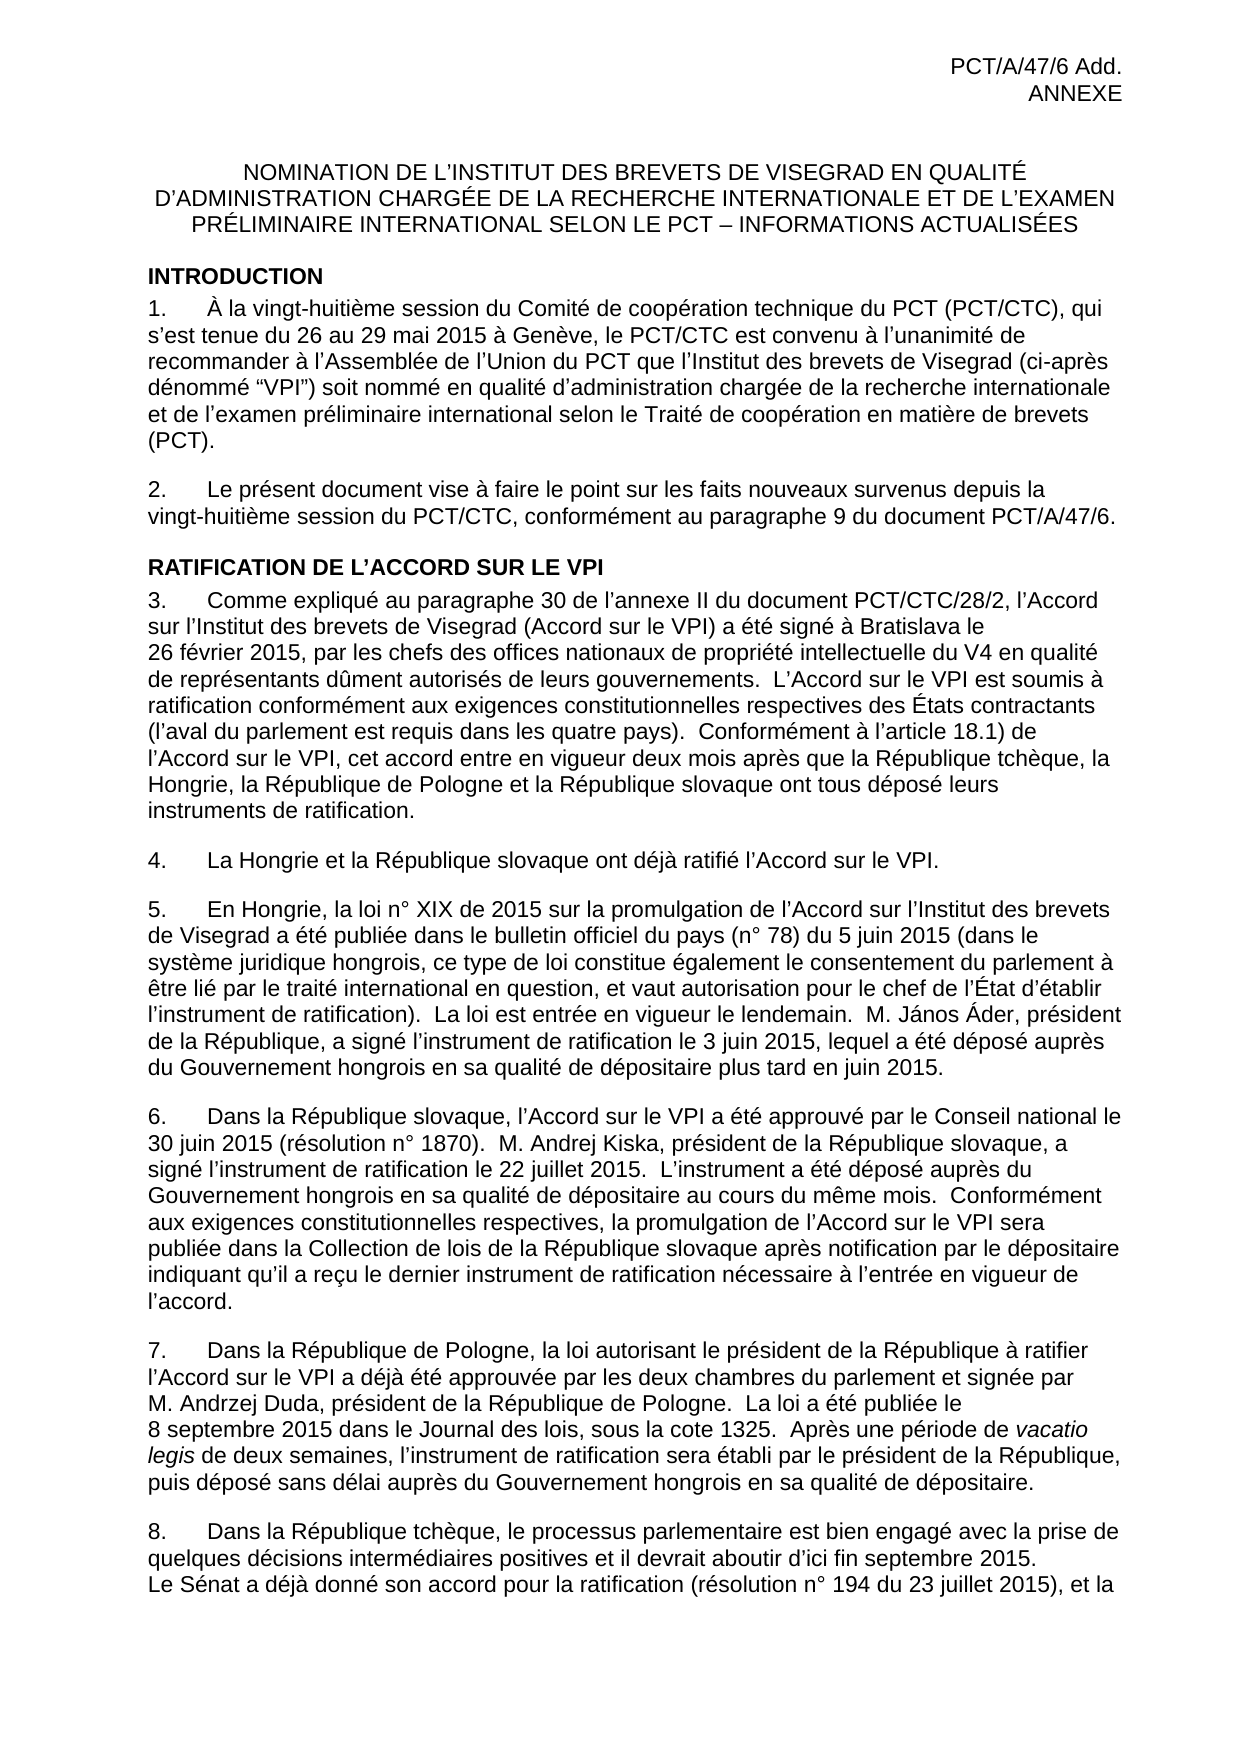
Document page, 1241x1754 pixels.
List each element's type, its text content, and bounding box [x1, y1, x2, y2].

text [148, 1518, 1122, 1597]
subtitle INTRODUCTION [148, 263, 1122, 289]
text Dans la République de Pologne, la loi autorisant le président de la République à ratifier l’Accord sur le VPI a déjà été approuvée par les deux chambres du parlement et signée par M. Andrzej Duda, président de la République de Pologne. La loi a été publiée le 8 septembre 2015 dans le Journal des lois, sous la cote 1325. Après une période de vacatio legis de deux semaines, l’instrument de ratification sera établi par le président de la République, puis déposé sans délai auprès du Gouvernement hongrois en sa qualité de dépositaire. [148, 1337, 1122, 1495]
text Comme expliqué au paragraphe 30 de l’annexe II du document PCT/CTC/28/2, l’Accord sur l’Institut des brevets de Visegrad (Accord sur le VPI) a été signé à Bratislava le 26 février 2015, par les chefs des offices nationaux de propriété intellectuelle du V4 en qualité de représentants dûment autorisés de leurs gouvernements. L’Accord sur le VPI est soumis à ratification conformément aux exigences constitutionnelles respectives des États contractants (l’aval du parlement est requis dans les quatre pays). Conformément à l’article 18.1) de l’Accord sur le VPI, cet accord entre en vigueur deux mois après que la République tchèque, la Hongrie, la République de Pologne et la République slovaque ont tous déposé leurs instruments de ratification. [148, 587, 1122, 824]
text Dans la République slovaque, l’Accord sur le VPI a été approuvé par le Conseil national le 30 juin 2015 (résolution n° 1870). M. Andrej Kiska, président de la République slovaque, a signé l’instrument de ratification le 22 juillet 2015. L’instrument a été déposé auprès du Gouvernement hongrois en sa qualité de dépositaire au cours du même mois. Conformément aux exigences constitutionnelles respectives, la promulgation de l’Accord sur le VPI sera publiée dans la Collection de lois de la République slovaque après notification par le dépositaire indiquant qu’il a reçu le dernier instrument de ratification nécessaire à l’entrée en vigueur de l’accord. [148, 1103, 1122, 1314]
text En Hongrie, la loi n° XIX de 2015 sur la promulgation de l’Accord sur l’Institut des brevets de Visegrad a été publiée dans le bulletin officiel du pays (n° 78) du 5 juin 2015 (dans le système juridique hongrois, ce type de loi constitue également le consentement du parlement à être lié par le traité international en question, et vaut autorisation pour le chef de l’État d’établir l’instrument de ratification). La loi est entrée en vigueur le lendemain. M. János Áder, président de la République, a signé l’instrument de ratification le 3 juin 2015, lequel a été déposé auprès du Gouvernement hongrois en sa qualité de dépositaire plus tard en juin 2015. [148, 896, 1122, 1080]
text Le présent document vise à faire le point sur les faits nouveaux survenus depuis la vingt-huitième session du PCT/CTC, conformément au paragraphe 9 du document PCT/A/47/6. [148, 476, 1122, 529]
text La Hongrie et la République slovaque ont déjà ratifié l’Accord sur le VPI. [148, 847, 1122, 873]
list À la vingt-huitième session du Comité de coopération technique du PCT (PCT/CTC), qui s’est tenue du 26 au 29 mai 2015 à Genève, le PCT/CTC est convenu à lʼunanimité de recommander à lʼAssemblée de lʼUnion du PCT que lʼInstitut des brevets de Visegrad (ci-après dénommé “VPI”) soit nommé en qualité dʼadministration chargée de la recherche internationale et de lʼexamen préliminaire international selon le Traité de coopération en matière de brevets (PCT). [148, 295, 1122, 453]
list NOMINATION DE L’INSTITUT DES BREVETS DE VISEGRAD EN QUALITÉ D’ADMINISTRATION CHARGÉE DE LA RECHERCHE INTERNATIONALE ET DE L’EXAMEN PRÉLIMINAIRE INTERNATIONAL SELON LE PCT – INFORMATIONS ACTUALISÉES [148, 132, 1122, 238]
subtitle RATIFICATION DE L’ACCORD SUR LE VPI [148, 554, 1122, 580]
